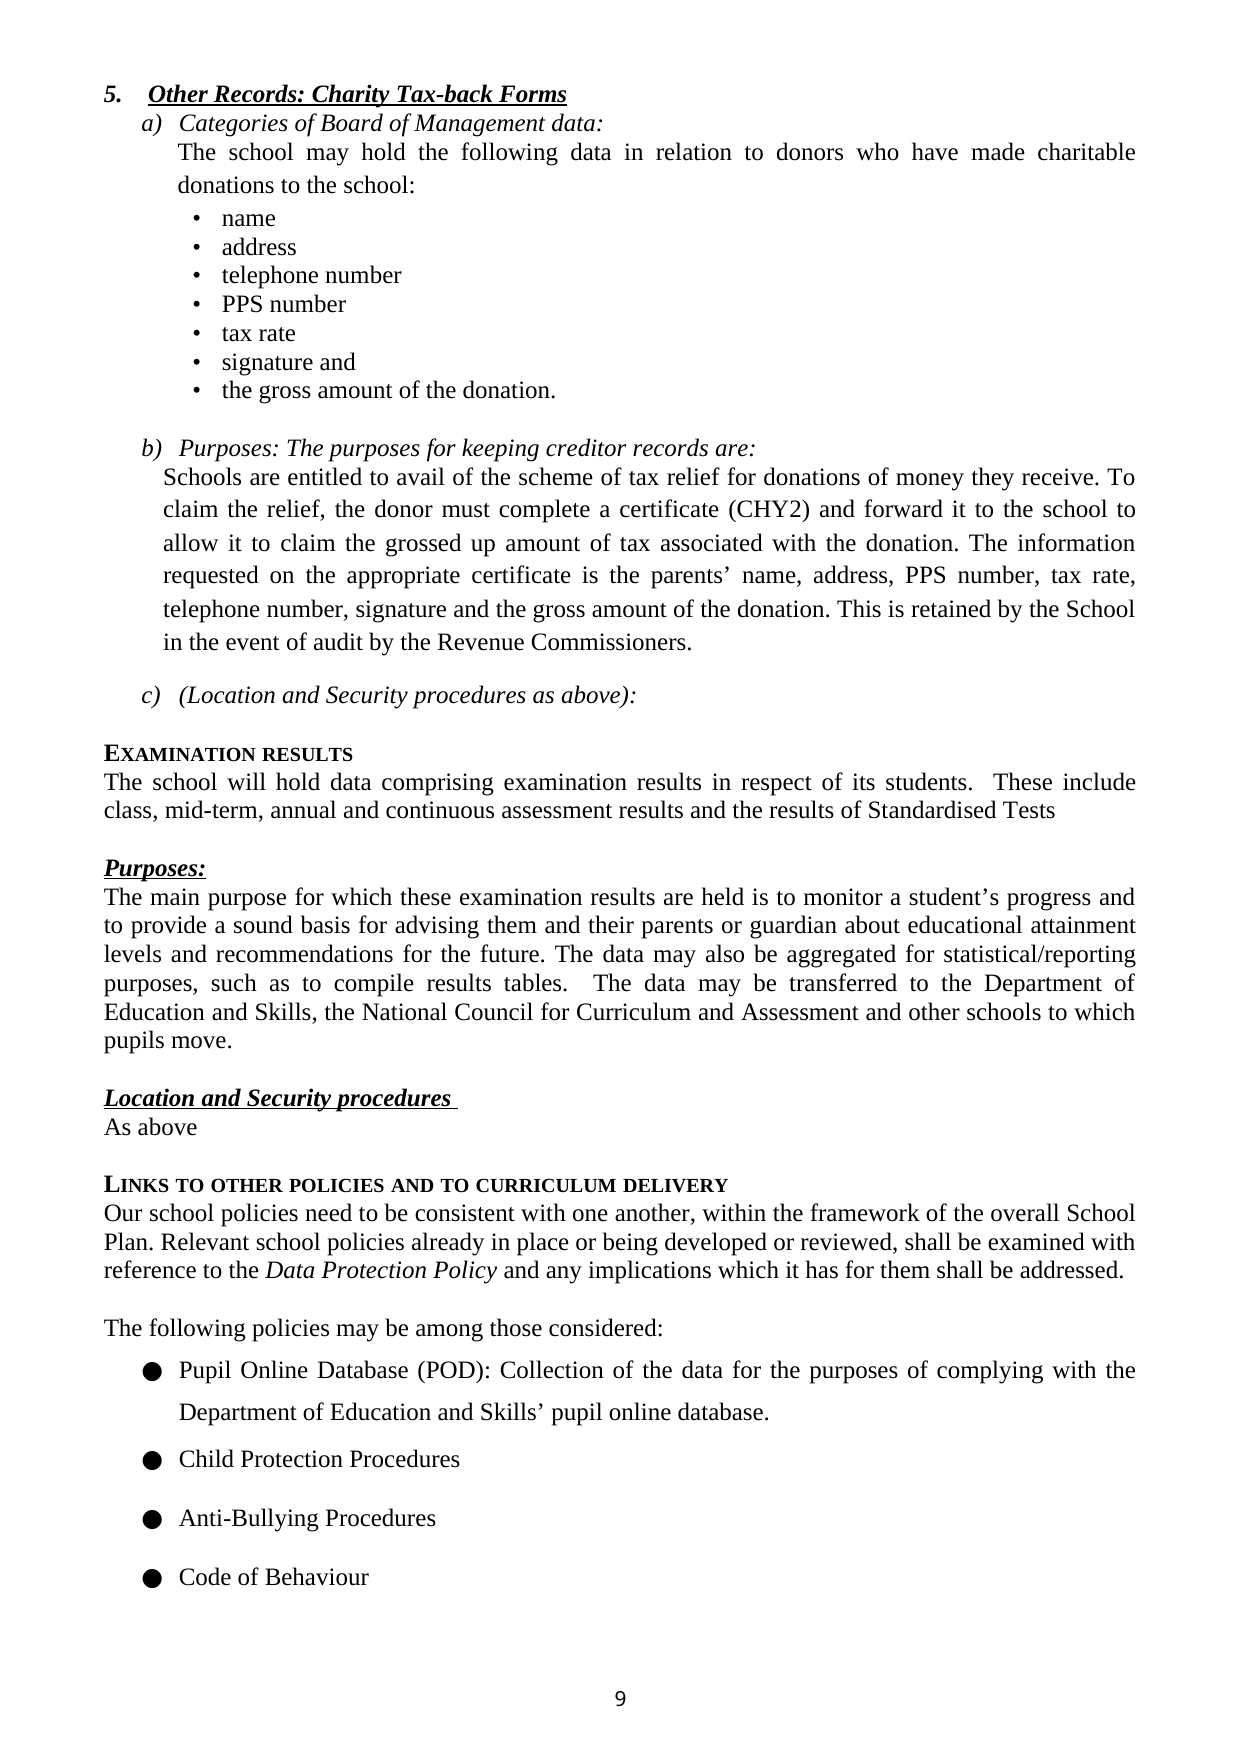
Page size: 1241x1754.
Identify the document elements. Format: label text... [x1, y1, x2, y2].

list Purposes: The purposes for keeping creditor records are: [141, 433, 1137, 462]
subtitle Location and Security procedures [103, 1083, 1137, 1112]
text • address [192, 232, 1137, 260]
text Examination results [103, 738, 1137, 767]
text Our school policies need to be consistent with one another, within the framework of the overall School Plan. Relevant school policies already in place or being developed or reviewed, shall be examined with reference to the Data Protection Policy and any implications which it has for them shall be addressed. [103, 1198, 1137, 1284]
subtitle Other Records: Charity Tax-back Forms [103, 79, 1137, 108]
text • the gross amount of the donation. [192, 375, 1137, 404]
list Code of Behaviour [141, 1548, 1137, 1599]
subtitle Purposes: [103, 853, 1137, 882]
list Child Protection Procedures [141, 1430, 1137, 1482]
text The school may hold the following data in relation to donors who have made charitable donations to the school: [177, 137, 1137, 198]
text • name [192, 203, 1137, 232]
text • signature and [192, 347, 1137, 375]
list (Location and Security procedures as above): [141, 681, 1137, 709]
text • PPS number [192, 289, 1137, 318]
text Links to other policies and to curriculum delivery [103, 1169, 1137, 1198]
list Pupil Online Database (POD): Collection of the data for the purposes of complying with the Department of Education and Skills’ pupil online database. [141, 1342, 1137, 1426]
text The school will hold data comprising examination results in respect of its students. These include class, mid-term, annual and continuous assessment results and the results of Standardised Tests [103, 767, 1137, 824]
text • telephone number [192, 260, 1137, 289]
list Categories of Board of Management data: [141, 108, 1137, 137]
text As above [103, 1112, 1137, 1141]
text Schools are entitled to avail of the scheme of tax relief for donations of money they receive. To claim the relief, the donor must complete a certificate (CHY2) and forward it to the school to allow it to claim the grossed up amount of tax associated with the donation. The information requested on the appropriate certificate is the parents’ name, address, PPS number, tax rate, telephone number, signature and the gross amount of the donation. This is retained by the School in the event of audit by the Revenue Commissioners. [163, 462, 1137, 655]
text • tax rate [192, 318, 1137, 347]
list Anti-Bullying Procedures [141, 1489, 1137, 1540]
text The main purpose for which these examination results are held is to monitor a student’s progress and to provide a sound basis for advising them and their parents or guardian about educational attainment levels and recommendations for the future. The data may also be aggregated for statistical/reporting purposes, such as to compile results tables. The data may be transferred to the Department of Education and Skills, the National Council for Curriculum and Assessment and other schools to which pupils move. [103, 882, 1137, 1054]
text The following policies may be among those considered: [103, 1313, 1137, 1342]
